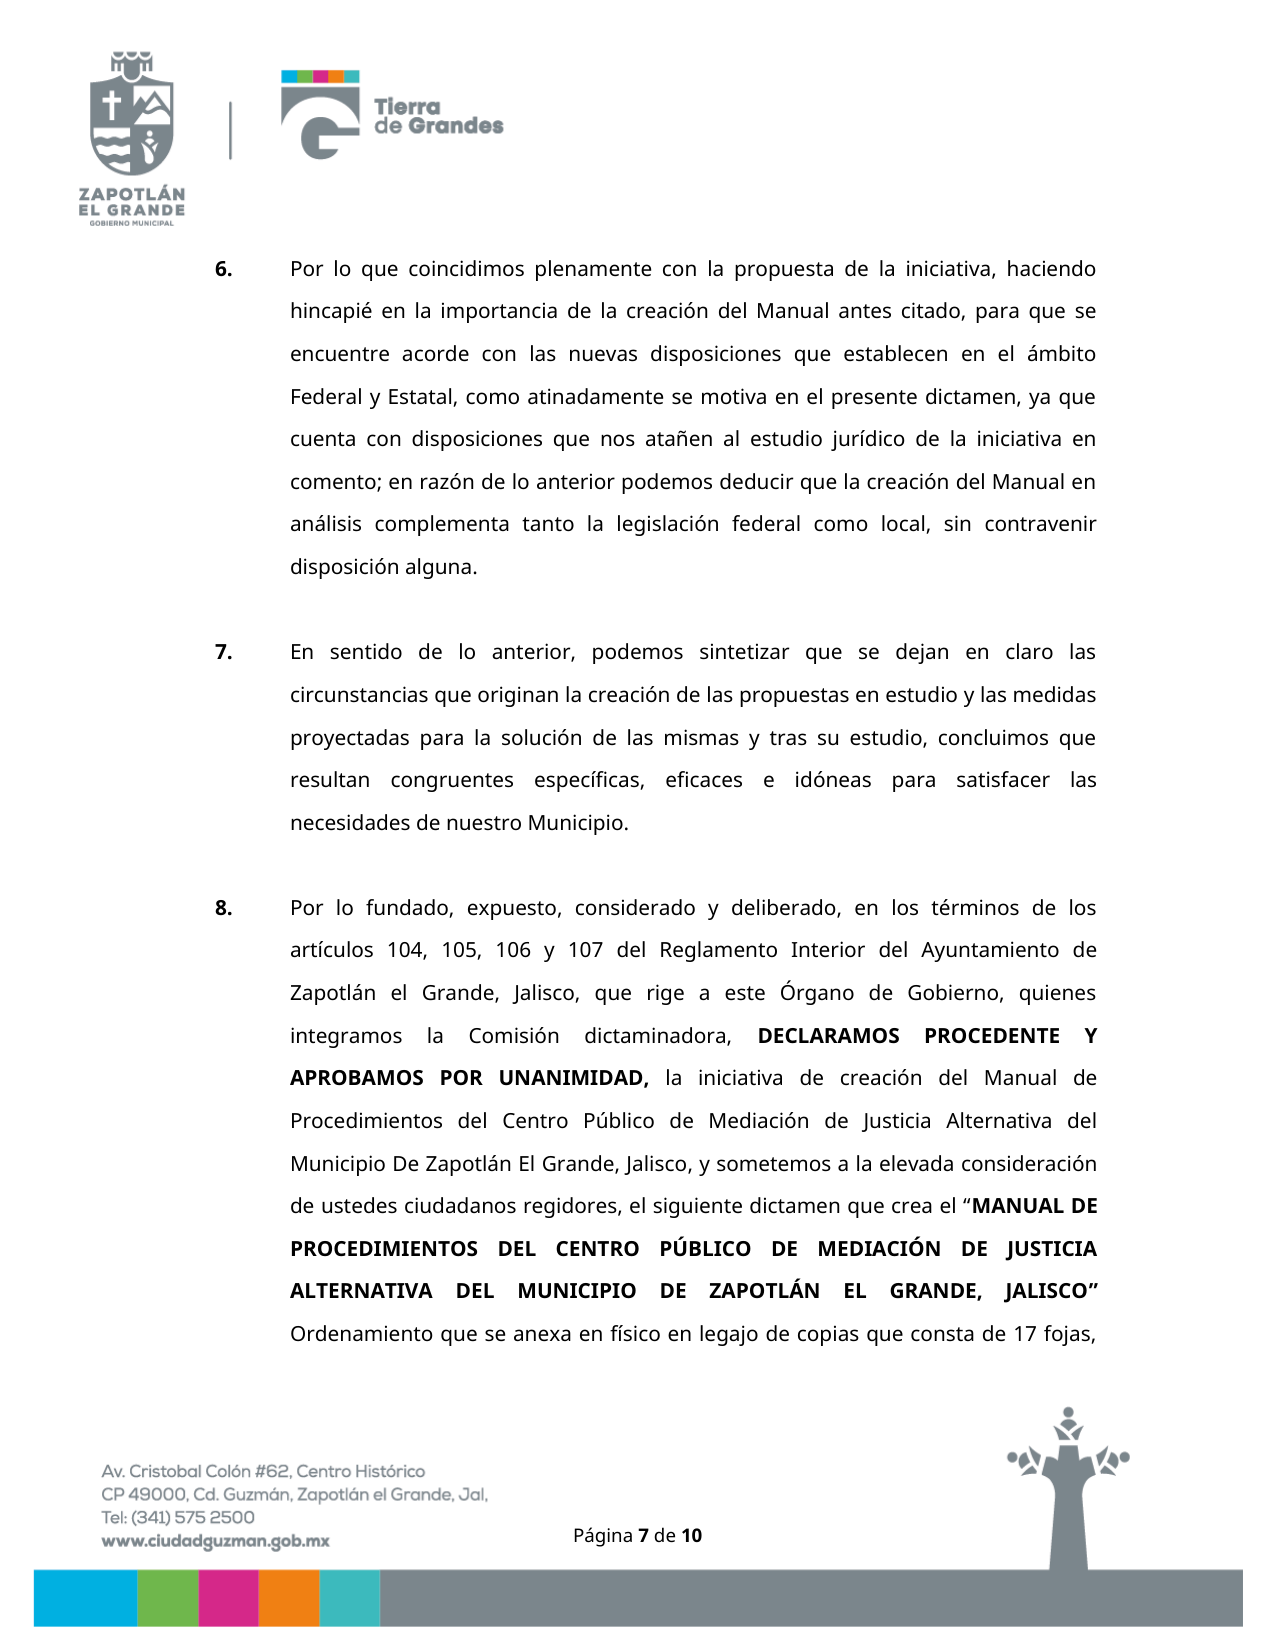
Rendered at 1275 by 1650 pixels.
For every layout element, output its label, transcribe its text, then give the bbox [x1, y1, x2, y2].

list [215, 893, 1098, 1347]
list En sentido de lo anterior, podemos sintetizar que se dejan en claro las circunstancias que originan la creación de las propuestas en estudio y las medidas proyectadas para la solución de las mismas y tras su estudio, concluimos que resultan congruentes específicas, eficaces e idóneas para satisfacer las necesidades de nuestro Municipio. [215, 637, 1098, 836]
picture [3, 0, 1275, 1650]
list Por lo que coincidimos plenamente con la propuesta de la iniciativa, haciendo hincapié en la importancia de la creación del Manual antes citado, para que se encuentre acorde con las nuevas disposiciones que establecen en el ámbito Federal y Estatal, como atinadamente se motiva en el presente dictamen, ya que cuenta con disposiciones que nos atañen al estudio jurídico de la iniciativa en comento; en razón de lo anterior podemos deducir que la creación del Manual en análisis complementa tanto la legislación federal como local, sin contravenir disposición alguna. [215, 254, 1098, 581]
